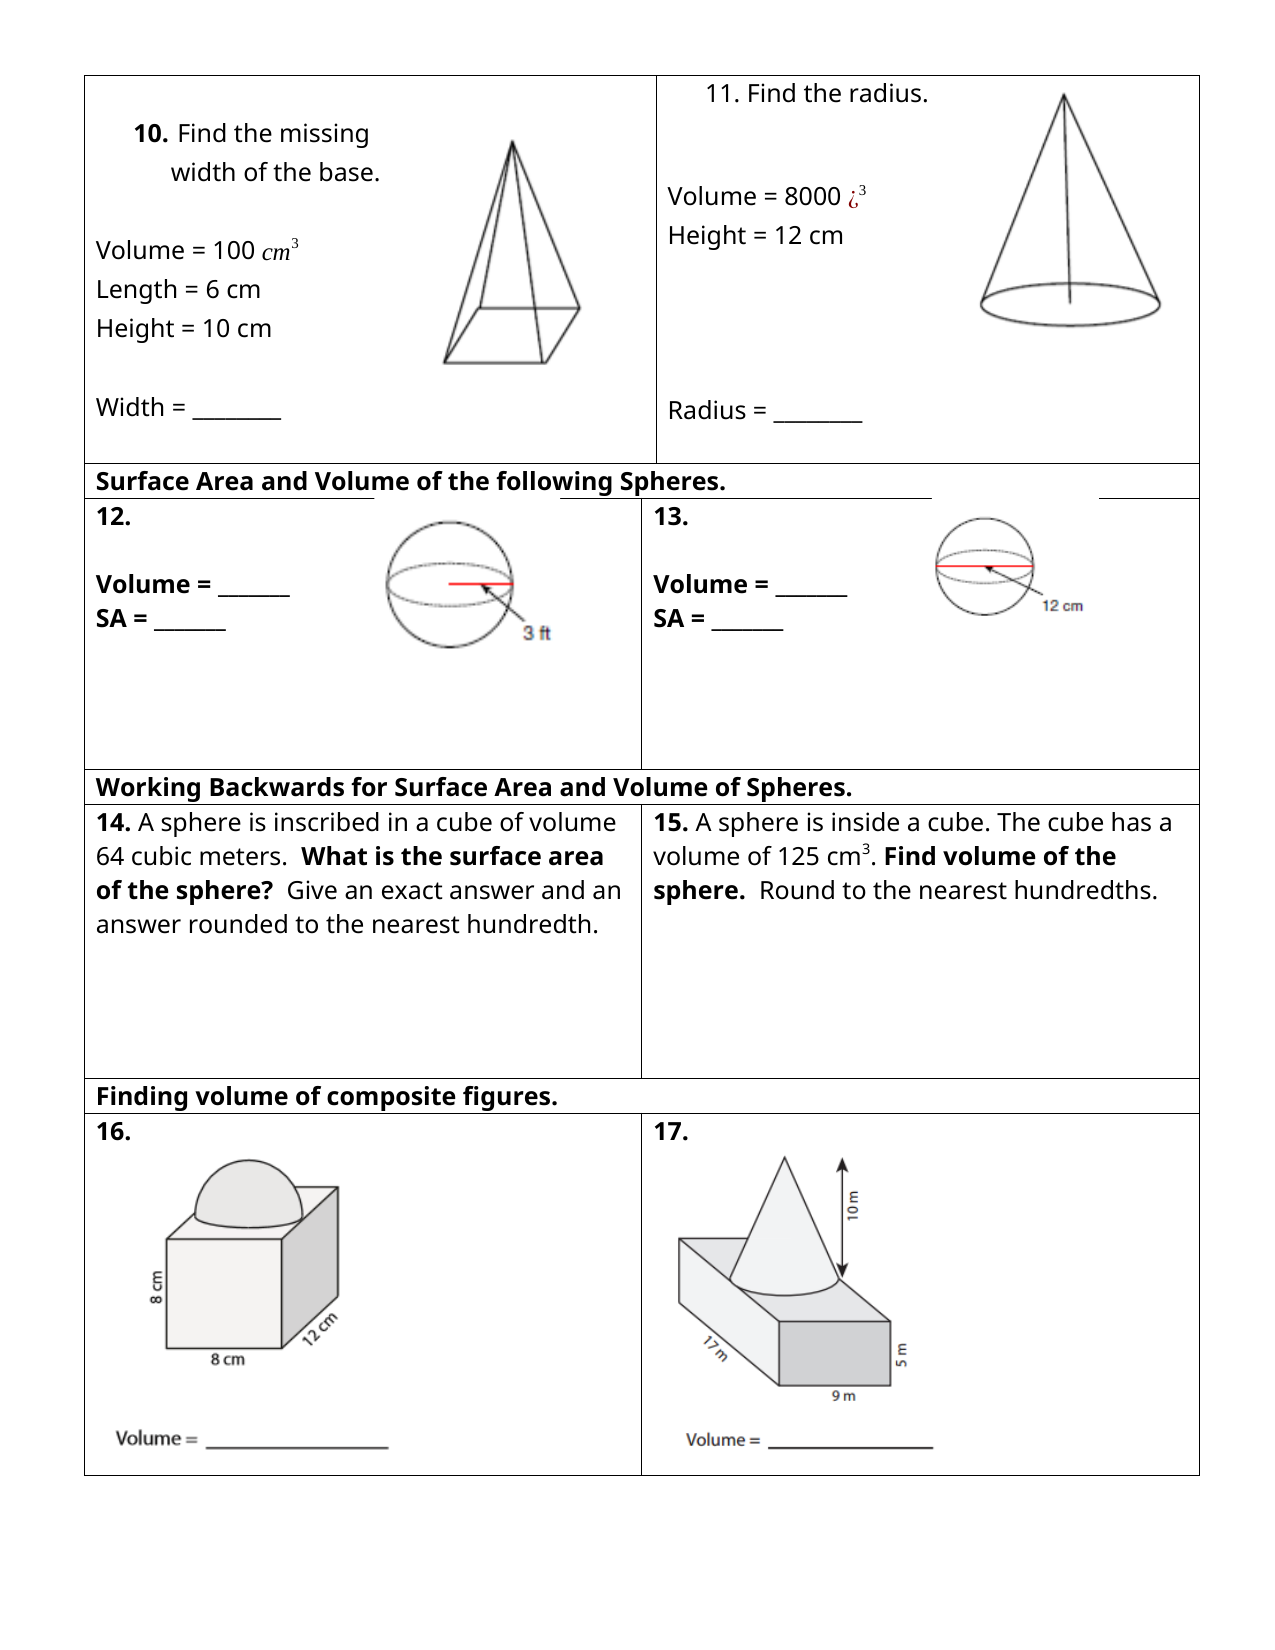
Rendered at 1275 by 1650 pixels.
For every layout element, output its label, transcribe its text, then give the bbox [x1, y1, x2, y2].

picture [931, 498, 1099, 660]
picture [95, 1147, 412, 1475]
table_cell [947, 76, 1199, 463]
table_cell [363, 499, 641, 769]
table_cell Finding volume of composite figures. [85, 1079, 1199, 1112]
table_cell Working Backwards for Surface Area and Volume of Spheres. [85, 770, 1199, 804]
picture [958, 76, 1189, 376]
table_cell 12. Volume = _______ SA = _______ [85, 499, 363, 769]
table_cell 17. [642, 1114, 1199, 1475]
table_cell 15. A sphere is inside a cube. The cube has a volume of 125 cm3. Find volume of the sphere. Round to the nearest hundredths. [642, 805, 1199, 1077]
table_cell Find the missing width of the base. Volume = 100 Length = 6 cm Height = 10 cm Width = ________ [85, 76, 422, 463]
picture [374, 498, 561, 667]
table_cell [921, 499, 1199, 769]
picture [433, 110, 610, 401]
table_cell 11. Find the radius. Volume = 8000 Height = 12 cm Radius = ________ [657, 76, 947, 463]
table_cell 13. Volume = _______ SA = _______ [642, 499, 921, 769]
table_cell 14. A sphere is inscribed in a cube of volume 64 cubic meters. What is the surface area of the sphere? Give an exact answer and an answer rounded to the nearest hundredth. [85, 805, 641, 1077]
table_cell [422, 76, 656, 463]
table_cell 16. [85, 1114, 641, 1475]
picture [653, 1147, 956, 1462]
table_cell Surface Area and Volume of the following Spheres. [85, 464, 1199, 498]
